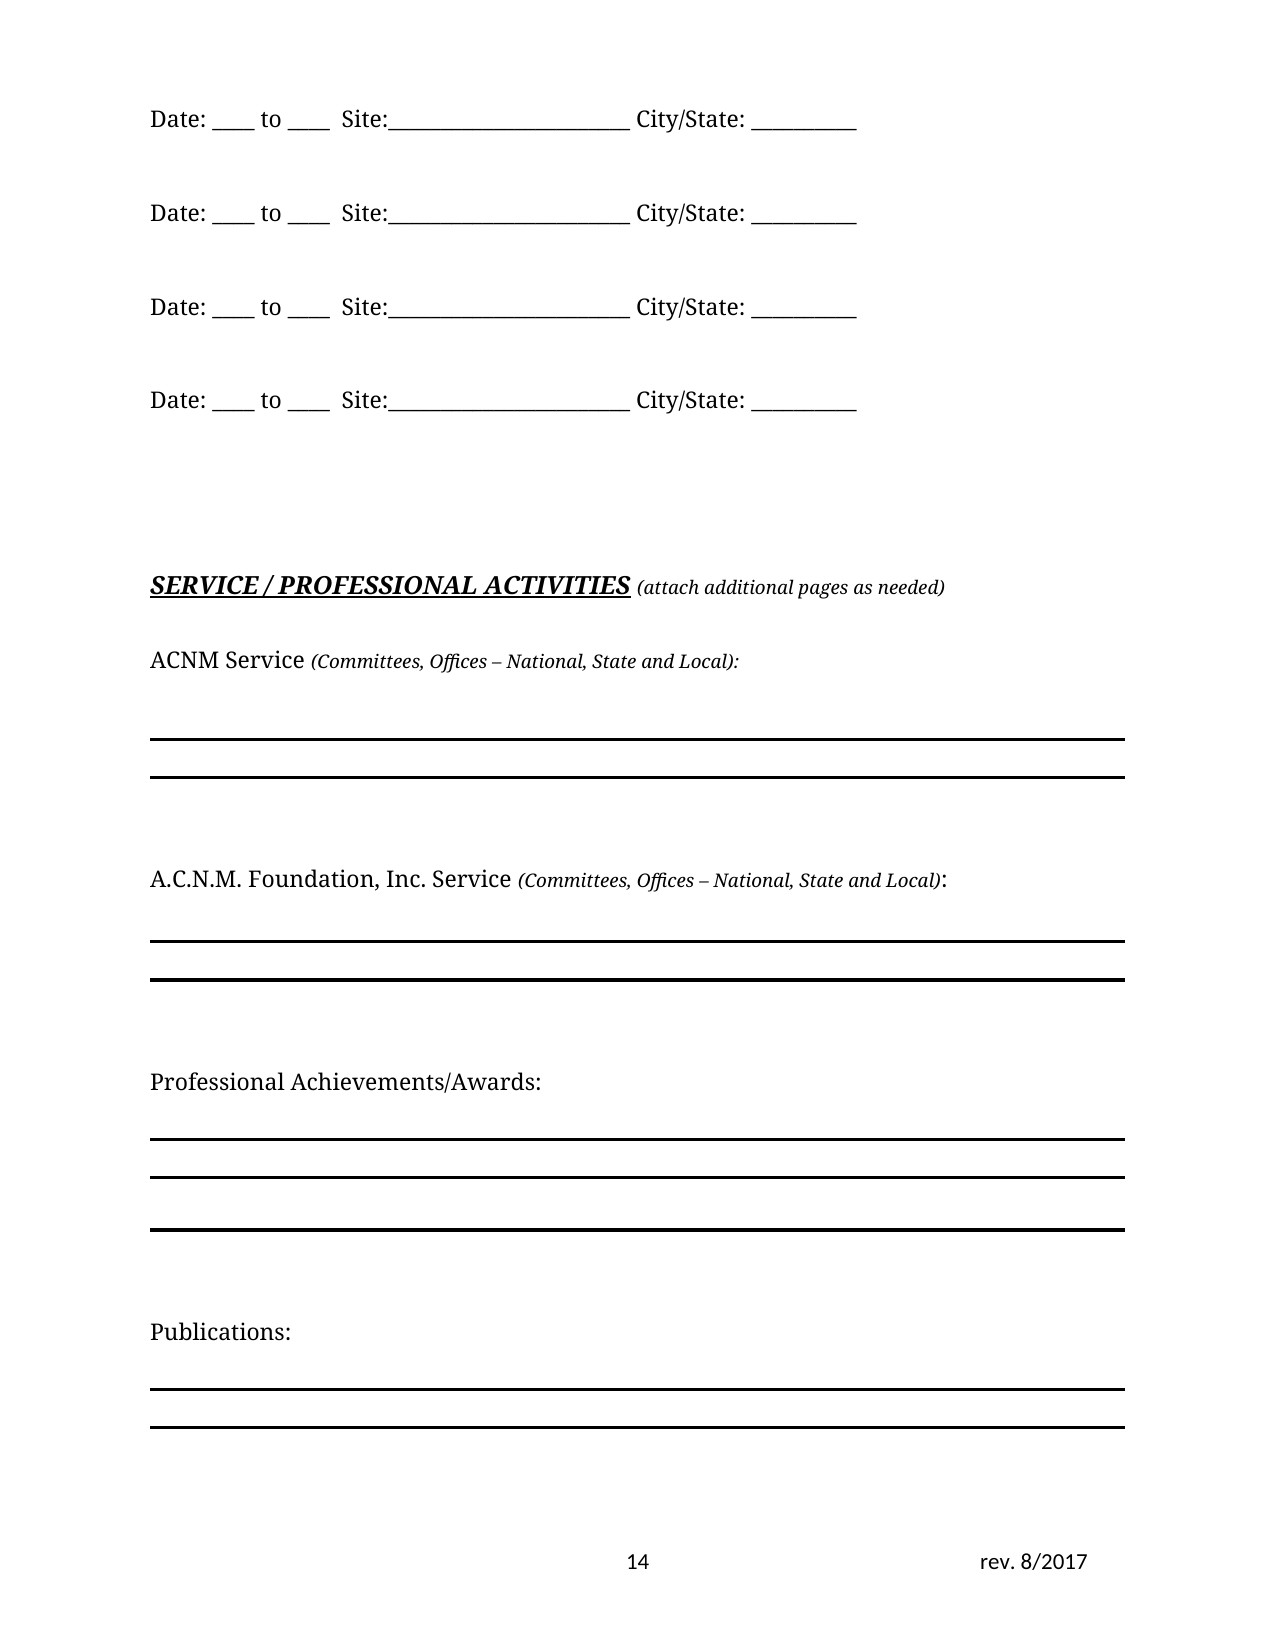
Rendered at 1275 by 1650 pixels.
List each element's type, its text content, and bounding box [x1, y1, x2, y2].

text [150, 291, 1125, 322]
text Publications: [150, 1315, 1125, 1347]
text A.C.N.M. Foundation, Inc. Service (Committees, Offices – National, State and Local): [150, 863, 1125, 894]
text Professional Achievements/Awards: [150, 1065, 1125, 1097]
text ACNM Service (Committees, Offices – National, State and Local): [150, 644, 1125, 675]
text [150, 103, 1125, 134]
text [150, 197, 1125, 228]
text Date: ____ to ____ Site:_______________________ City/State: __________ [150, 384, 1125, 416]
text SERVICE / PROFESSIONAL ACTIVITIES (attach additional pages as needed) [150, 567, 1125, 602]
